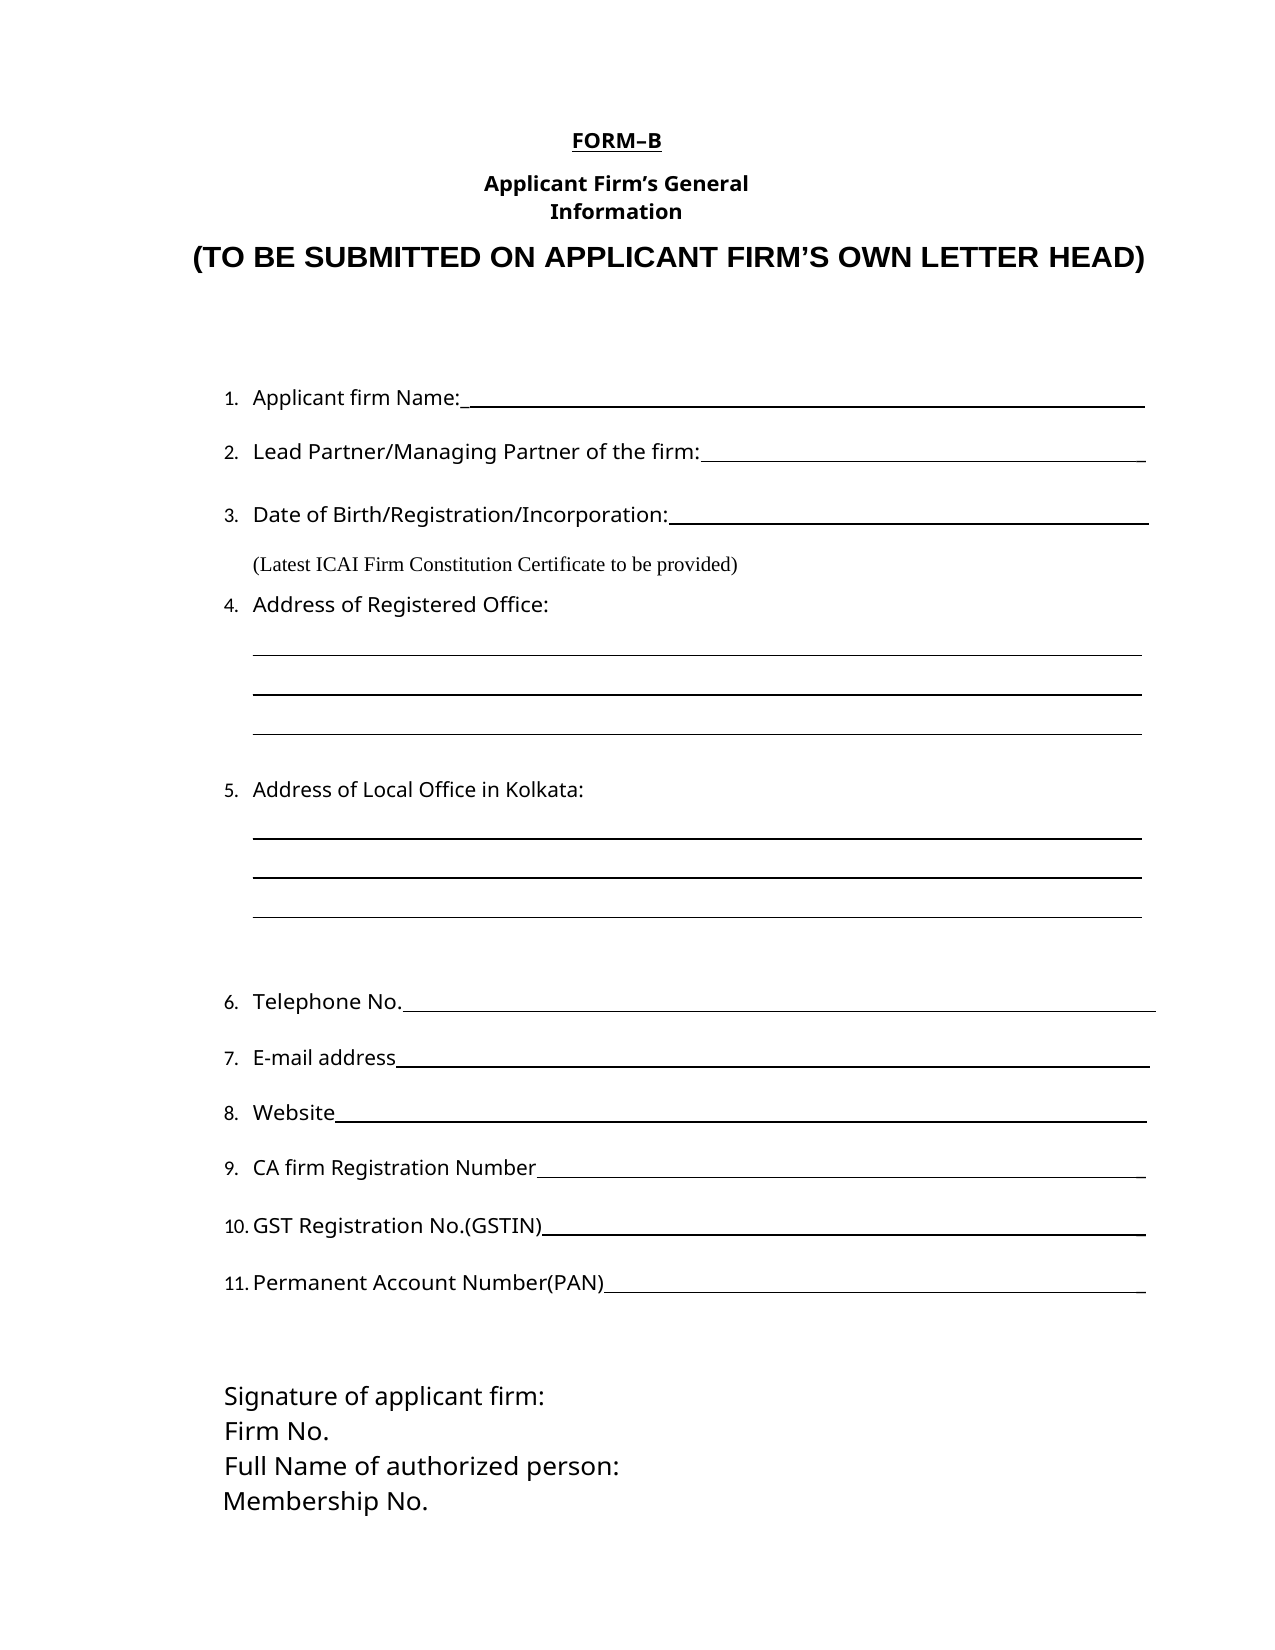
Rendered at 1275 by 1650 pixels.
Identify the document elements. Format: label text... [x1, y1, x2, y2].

text FORM–B [150, 127, 1083, 155]
list GST Registration No.(GSTIN) _ [223, 1211, 1185, 1239]
list Permanent Account Number(PAN) _ [223, 1268, 1185, 1297]
text Membership No. [222, 1483, 1185, 1517]
list Applicant firm Name:_ [223, 383, 1185, 411]
list E-mail address [223, 1043, 1185, 1071]
list Address of Local Office in Kolkata: [223, 775, 1185, 803]
list Date of Birth/Registration/Incorporation: [223, 500, 1185, 528]
text Full Name of authorized person: [224, 1448, 1185, 1482]
subtitle (TO BE SUBMITTED ON APPLICANT FIRM’S OWN LETTER HEAD) [160, 239, 1178, 273]
text Signature of applicant firm: [224, 1378, 1185, 1412]
text Applicant Firm’s General Information [448, 169, 784, 226]
list Lead Partner/Managing Partner of the firm: _ [223, 437, 1185, 466]
list Address of Registered Office: [223, 590, 1185, 618]
text Firm No. [224, 1413, 1185, 1447]
list (Latest ICAI Firm Constitution Certificate to be provided) [253, 552, 1185, 576]
list Telephone No. [223, 987, 1185, 1016]
list CA firm Registration Number _ [223, 1153, 1185, 1182]
list Website [223, 1098, 1185, 1126]
